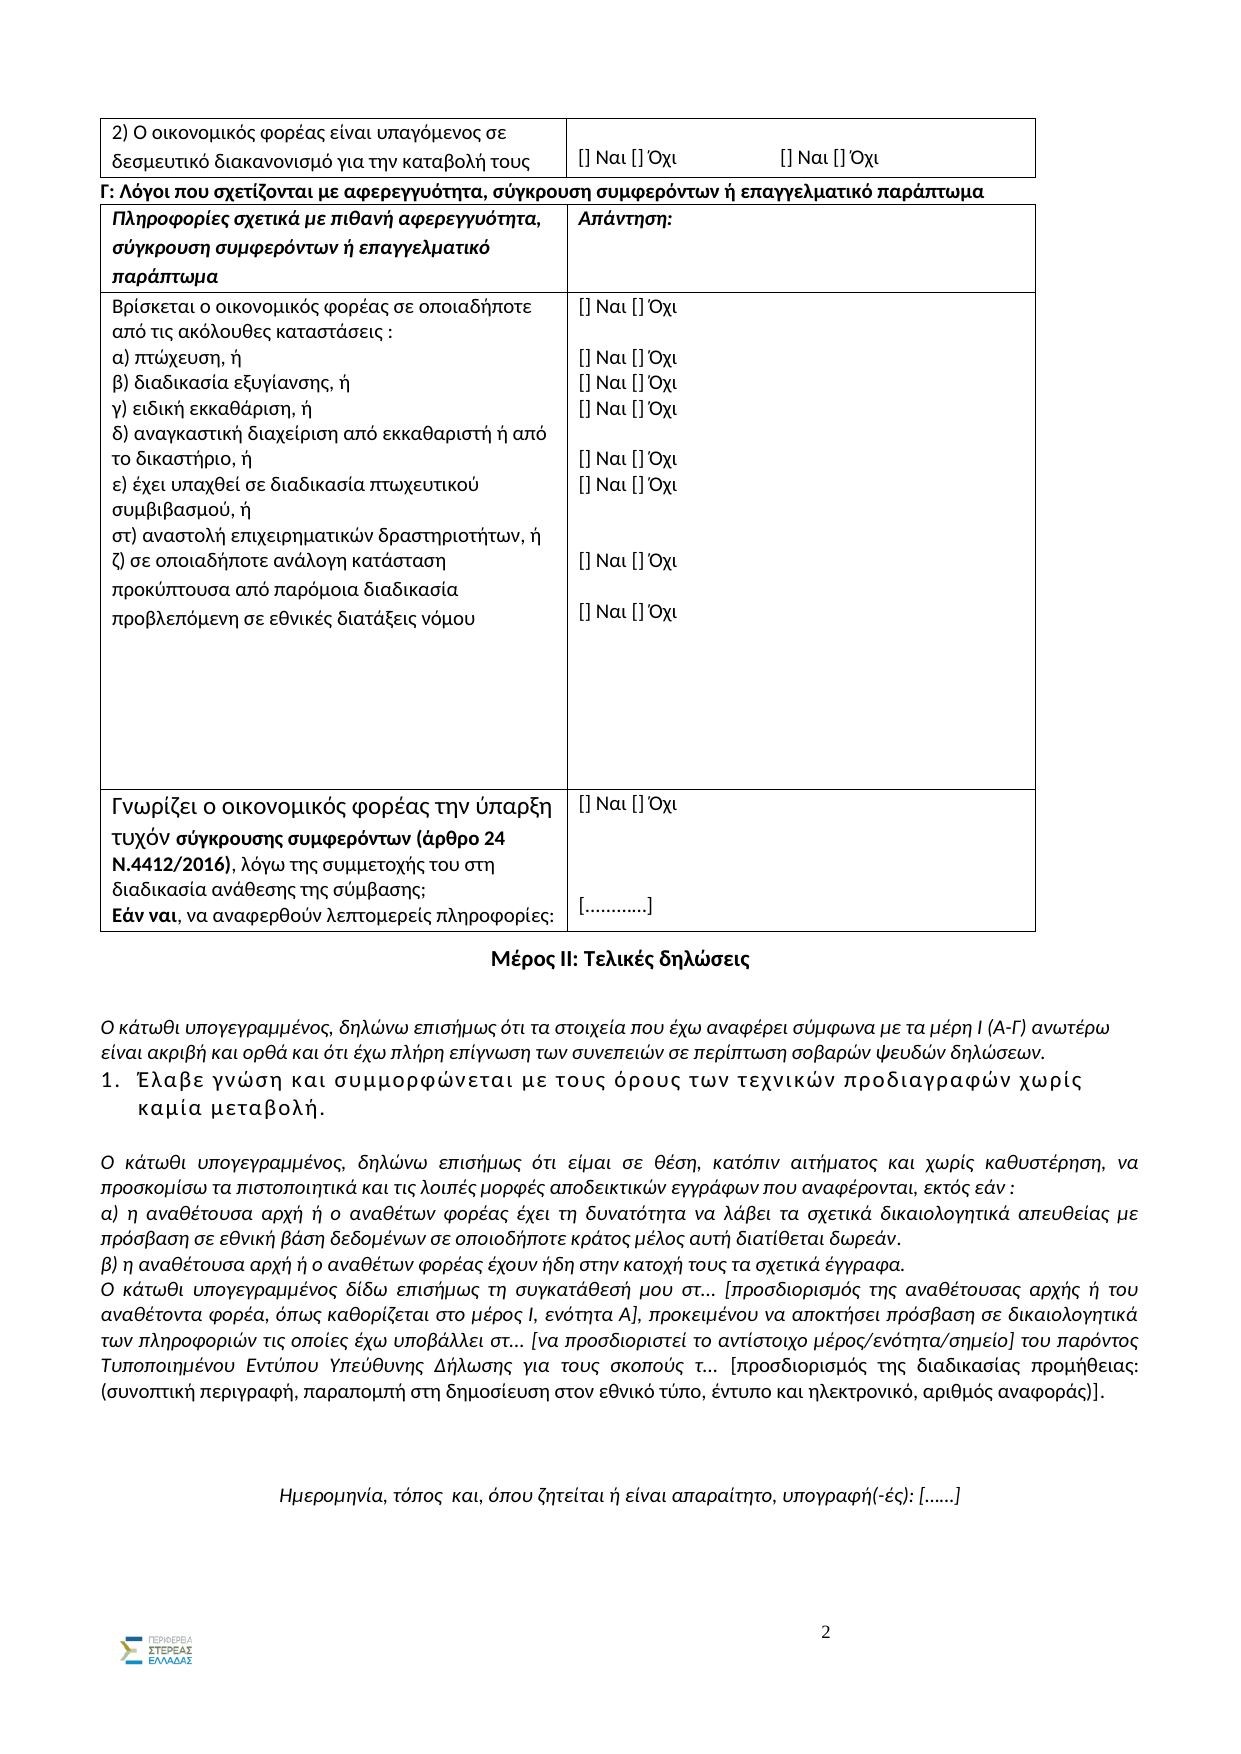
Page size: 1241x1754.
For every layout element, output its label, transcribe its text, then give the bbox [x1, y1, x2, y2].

text Ημερομηνία, τόπος και, όπου ζητείται ή είναι απαραίτητο, υπογραφή(-ές): [……] [100, 1482, 1140, 1507]
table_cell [101, 119, 566, 177]
text Ο κάτωθι υπογεγραμμένος, δηλώνω επισήμως ότι τα στοιχεία που έχω αναφέρει σύμφωνα με τα μέρη Ι (Α-Γ) ανωτέρω είναι ακριβή και ορθά και ότι έχω πλήρη επίγνωση των συνεπειών σε περίπτωση σοβαρών ψευδών δηλώσεων. [100, 1014, 1140, 1065]
list Έλαβε γνώση και συμμορφώνεται με τους όρους των τεχνικών προδιαγραφών χωρίς καμία μεταβολή. [100, 1065, 1140, 1121]
text β) η αναθέτουσα αρχή ή ο αναθέτων φορέας έχουν ήδη στην κατοχή τους τα σχετικά έγγραφα. [100, 1251, 1140, 1276]
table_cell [567, 119, 1035, 177]
table_cell [] Ναι [] Όχι [] Ναι [] Όχι [] Ναι [] Όχι [] Ναι [] Όχι [] Ναι [] Όχι [] Ναι [] Όχι [] Ναι [] Όχι [] Ναι [] Όχι [568, 293, 1035, 789]
text α) η αναθέτουσα αρχή ή ο αναθέτων φορέας έχει τη δυνατότητα να λάβει τα σχετικά δικαιολογητικά απευθείας με πρόσβαση σε εθνική βάση δεδομένων σε οποιοδήποτε κράτος μέλος αυτή διατίθεται δωρεάν. [100, 1200, 1140, 1251]
table_header Απάντηση: [568, 205, 1035, 292]
table_cell [] Ναι [] Όχι [.........…] [568, 790, 1035, 931]
table_cell Γνωρίζει ο οικονομικός φορέας την ύπαρξη τυχόν σύγκρουσης συμφερόντων (άρθρο 24 Ν.4412/2016), λόγω της συμμετοχής του στη διαδικασία ανάθεσης της σύμβασης; Εάν ναι, να αναφερθούν λεπτομερείς πληροφορίες: [101, 790, 567, 931]
text Γ: Λόγοι που σχετίζονται με αφερεγγυότητα, σύγκρουση συμφερόντων ή επαγγελματικό παράπτωμα [100, 178, 1140, 204]
table_cell Βρίσκεται ο οικονομικός φορέας σε οποιαδήποτε από τις ακόλουθες καταστάσεις : α) πτώχευση, ή β) διαδικασία εξυγίανσης, ή γ) ειδική εκκαθάριση, ή δ) αναγκαστική διαχείριση από εκκαθαριστή ή από το δικαστήριο, ή ε) έχει υπαχθεί σε διαδικασία πτωχευτικού συμβιβασμού, ή στ) αναστολή επιχειρηματικών δραστηριοτήτων, ή ζ) σε οποιαδήποτε ανάλογη κατάσταση προκύπτουσα από παρόμοια διαδικασία προβλεπόμενη σε εθνικές διατάξεις νόμου [101, 293, 567, 789]
text Ο κάτωθι υπογεγραμμένος, δηλώνω επισήμως ότι είμαι σε θέση, κατόπιν αιτήματος και χωρίς καθυστέρηση, να προσκομίσω τα πιστοποιητικά και τις λοιπές μορφές αποδεικτικών εγγράφων που αναφέρονται, εκτός εάν : [100, 1149, 1140, 1200]
picture [118, 1628, 192, 1673]
title Μέρος ΙI: Τελικές δηλώσεις [100, 944, 1140, 972]
text Ο κάτωθι υπογεγραμμένος δίδω επισήμως τη συγκατάθεσή μου στ... [προσδιορισμός της αναθέτουσας αρχής ή του αναθέτοντα φορέα, όπως καθορίζεται στο μέρος Ι, ενότητα Α], προκειμένου να αποκτήσει πρόσβαση σε δικαιολογητικά των πληροφοριών τις οποίες έχω υποβάλλει στ... [να προσδιοριστεί το αντίστοιχο μέρος/ενότητα/σημείο] του παρόντος Τυποποιημένου Εντύπου Υπεύθυνης Δήλωσης για τους σκοπούς τ... [προσδιορισμός της διαδικασίας προμήθειας: (συνοπτική περιγραφή, παραπομπή στη δημοσίευση στον εθνικό τύπο, έντυπο και ηλεκτρονικό, αριθμός αναφοράς)]. [100, 1276, 1140, 1403]
table_header Πληροφορίες σχετικά με πιθανή αφερεγγυότητα, σύγκρουση συμφερόντων ή επαγγελματικό παράπτωμα [101, 205, 567, 292]
